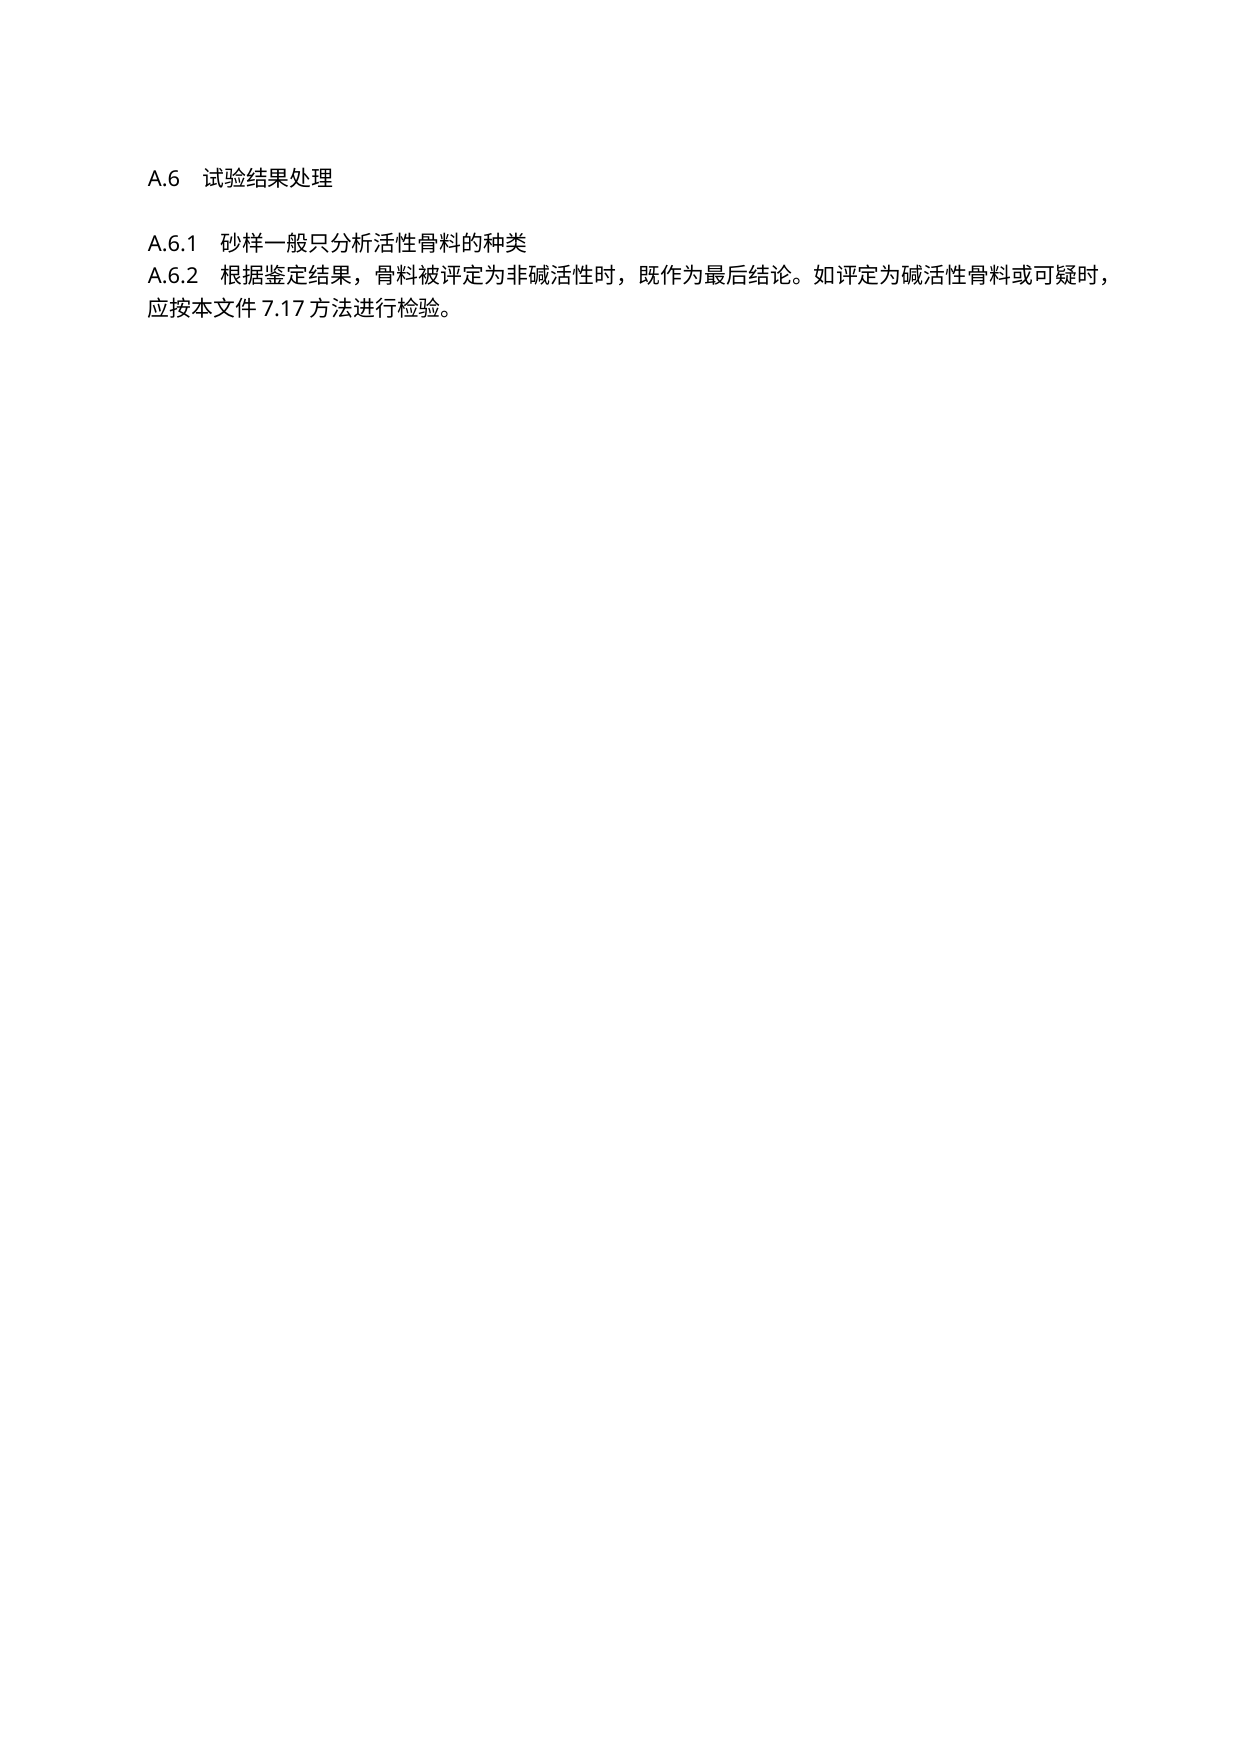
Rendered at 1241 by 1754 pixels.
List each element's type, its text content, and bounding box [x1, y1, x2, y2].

text 砂样一般只分析活性骨料的种类 [148, 226, 1122, 258]
text 试验结果处理 [148, 161, 1122, 193]
text 根据鉴定结果，骨料被评定为非碱活性时，既作为最后结论。如评定为碱活性骨料或可疑时，应按本文件7.17方法进行检验。 [148, 258, 1122, 323]
